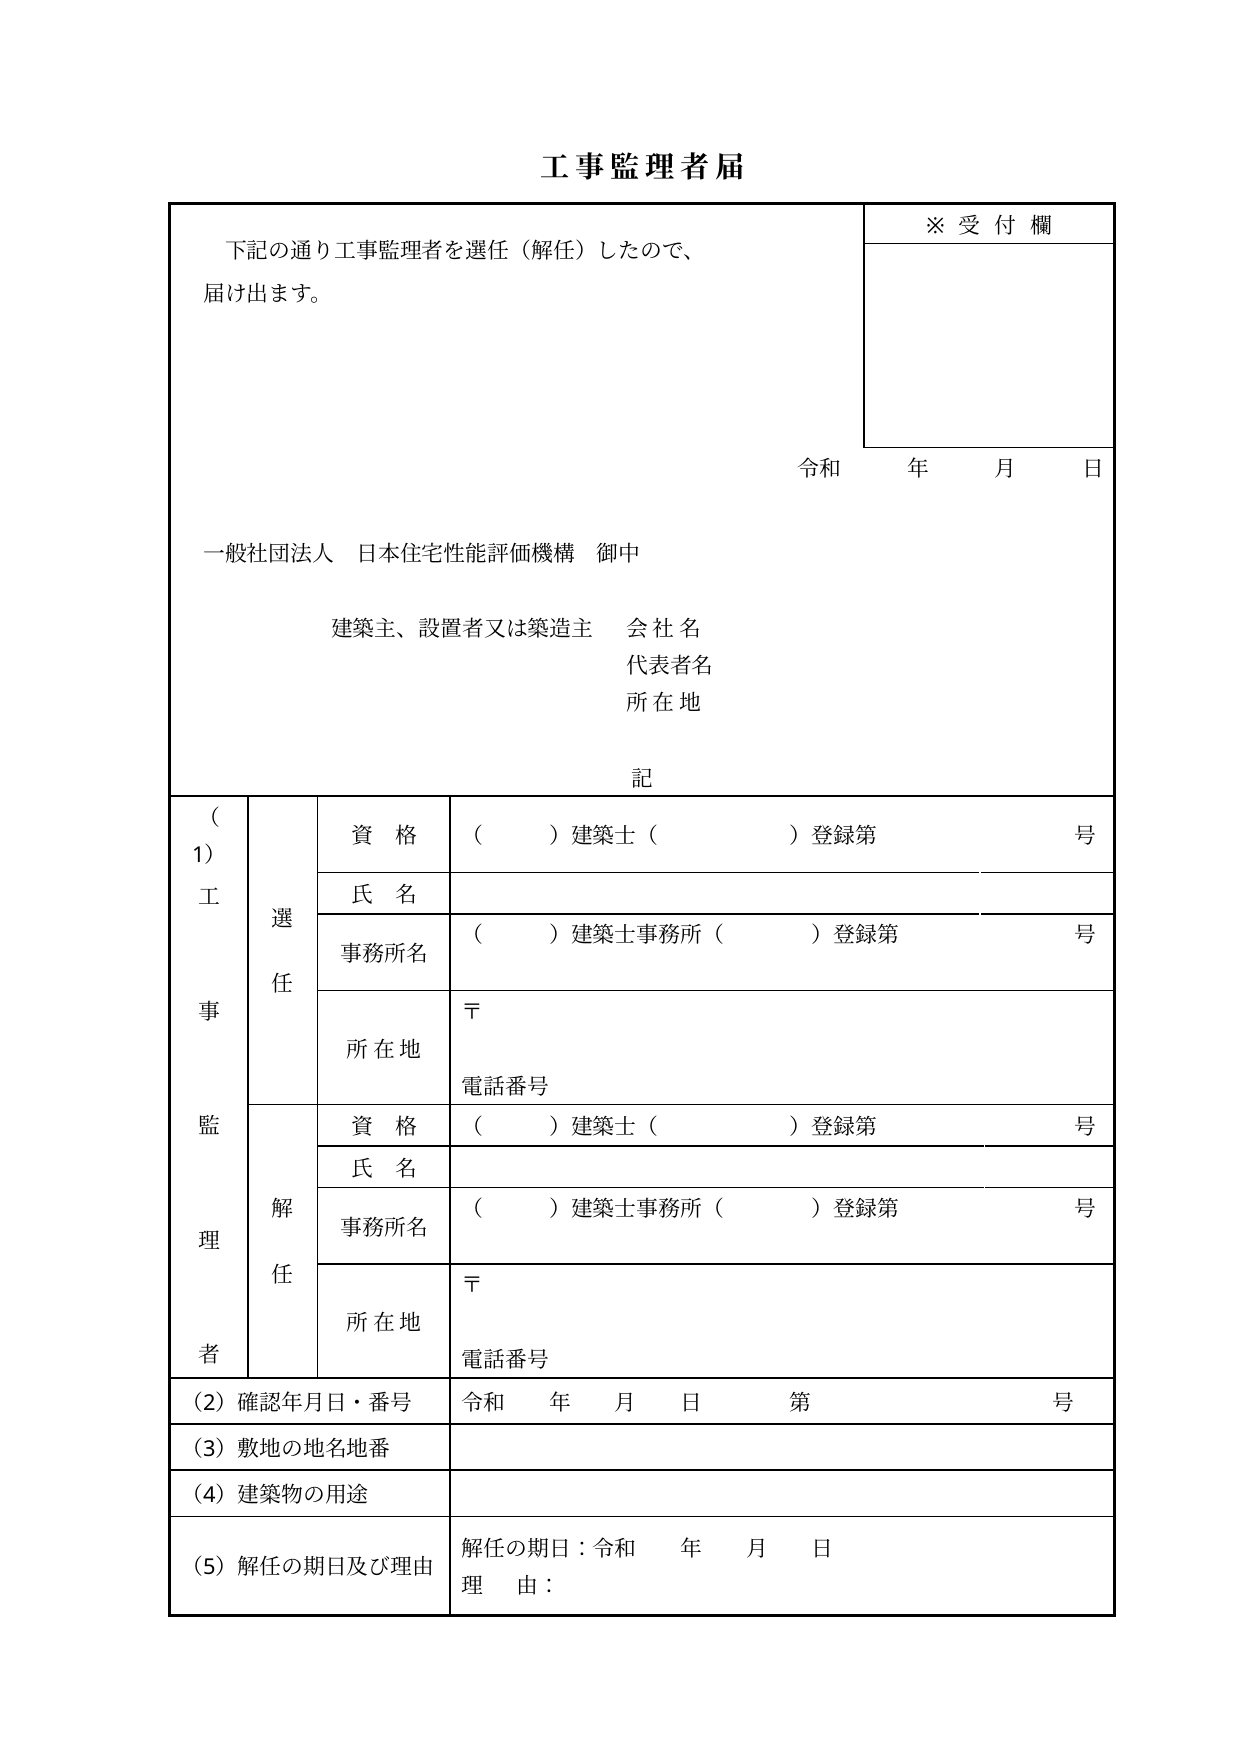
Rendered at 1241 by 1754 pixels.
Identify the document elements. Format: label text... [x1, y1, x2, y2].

table_cell [981, 873, 1113, 913]
table_cell 所在地 [318, 991, 449, 1104]
table_cell 〒 電話番号 [451, 991, 1113, 1104]
table_cell 事務所名 [318, 915, 449, 990]
table_cell 工事監理者 [171, 873, 247, 1377]
table_cell （ ）建築士（ ）登録第 号 [451, 1105, 1113, 1145]
table_header 下記の通り工事監理者を選任（解任）したので、 届け出ます。 [171, 205, 863, 446]
table_cell 資格 [318, 1105, 449, 1145]
table_cell 解任の期日：令和 年 月 日 理由： [451, 1517, 1113, 1614]
table_header ※受付欄 [865, 205, 1113, 243]
table_cell （ ）建築士事務所（ ）登録第 号 [451, 915, 1113, 990]
table_cell 事務所名 [318, 1188, 449, 1263]
table_cell [451, 1425, 1113, 1469]
table_cell 解任 [249, 1105, 317, 1377]
table_cell （2）確認年月日・番号 [171, 1379, 449, 1423]
table_cell 資格 [318, 797, 449, 872]
table_cell 令和 年 月 日 第 号 [451, 1379, 1113, 1423]
table_cell （3）敷地の地名地番 [171, 1425, 449, 1469]
table_cell （4）建築物の用途 [171, 1471, 449, 1516]
table_cell 令和 年 月 日 一般社団法人 日本住宅性能評価機構 御中 建築主、設置者又は築造主 会社名 代表者名 所在地 記 [171, 448, 1113, 795]
table_cell [451, 873, 979, 913]
table_cell 選任 [249, 797, 317, 1104]
text 工事監理者届 [148, 127, 1137, 202]
table_cell [865, 244, 1113, 446]
table_cell 所在地 [318, 1265, 449, 1377]
table_cell 〒 電話番号 [451, 1265, 1113, 1377]
table_cell 氏名 [318, 1147, 449, 1186]
table_cell （1） [171, 797, 247, 872]
table_cell [451, 1471, 1113, 1516]
table_cell [451, 1147, 984, 1186]
table_cell 氏名 [318, 873, 449, 913]
table_cell （5）解任の期日及び理由 [171, 1517, 449, 1614]
table_cell （ ）建築士（ ）登録第 号 [451, 797, 1113, 872]
table_cell （ ）建築士事務所（ ）登録第 号 [451, 1188, 1113, 1263]
table_cell [985, 1147, 1113, 1186]
